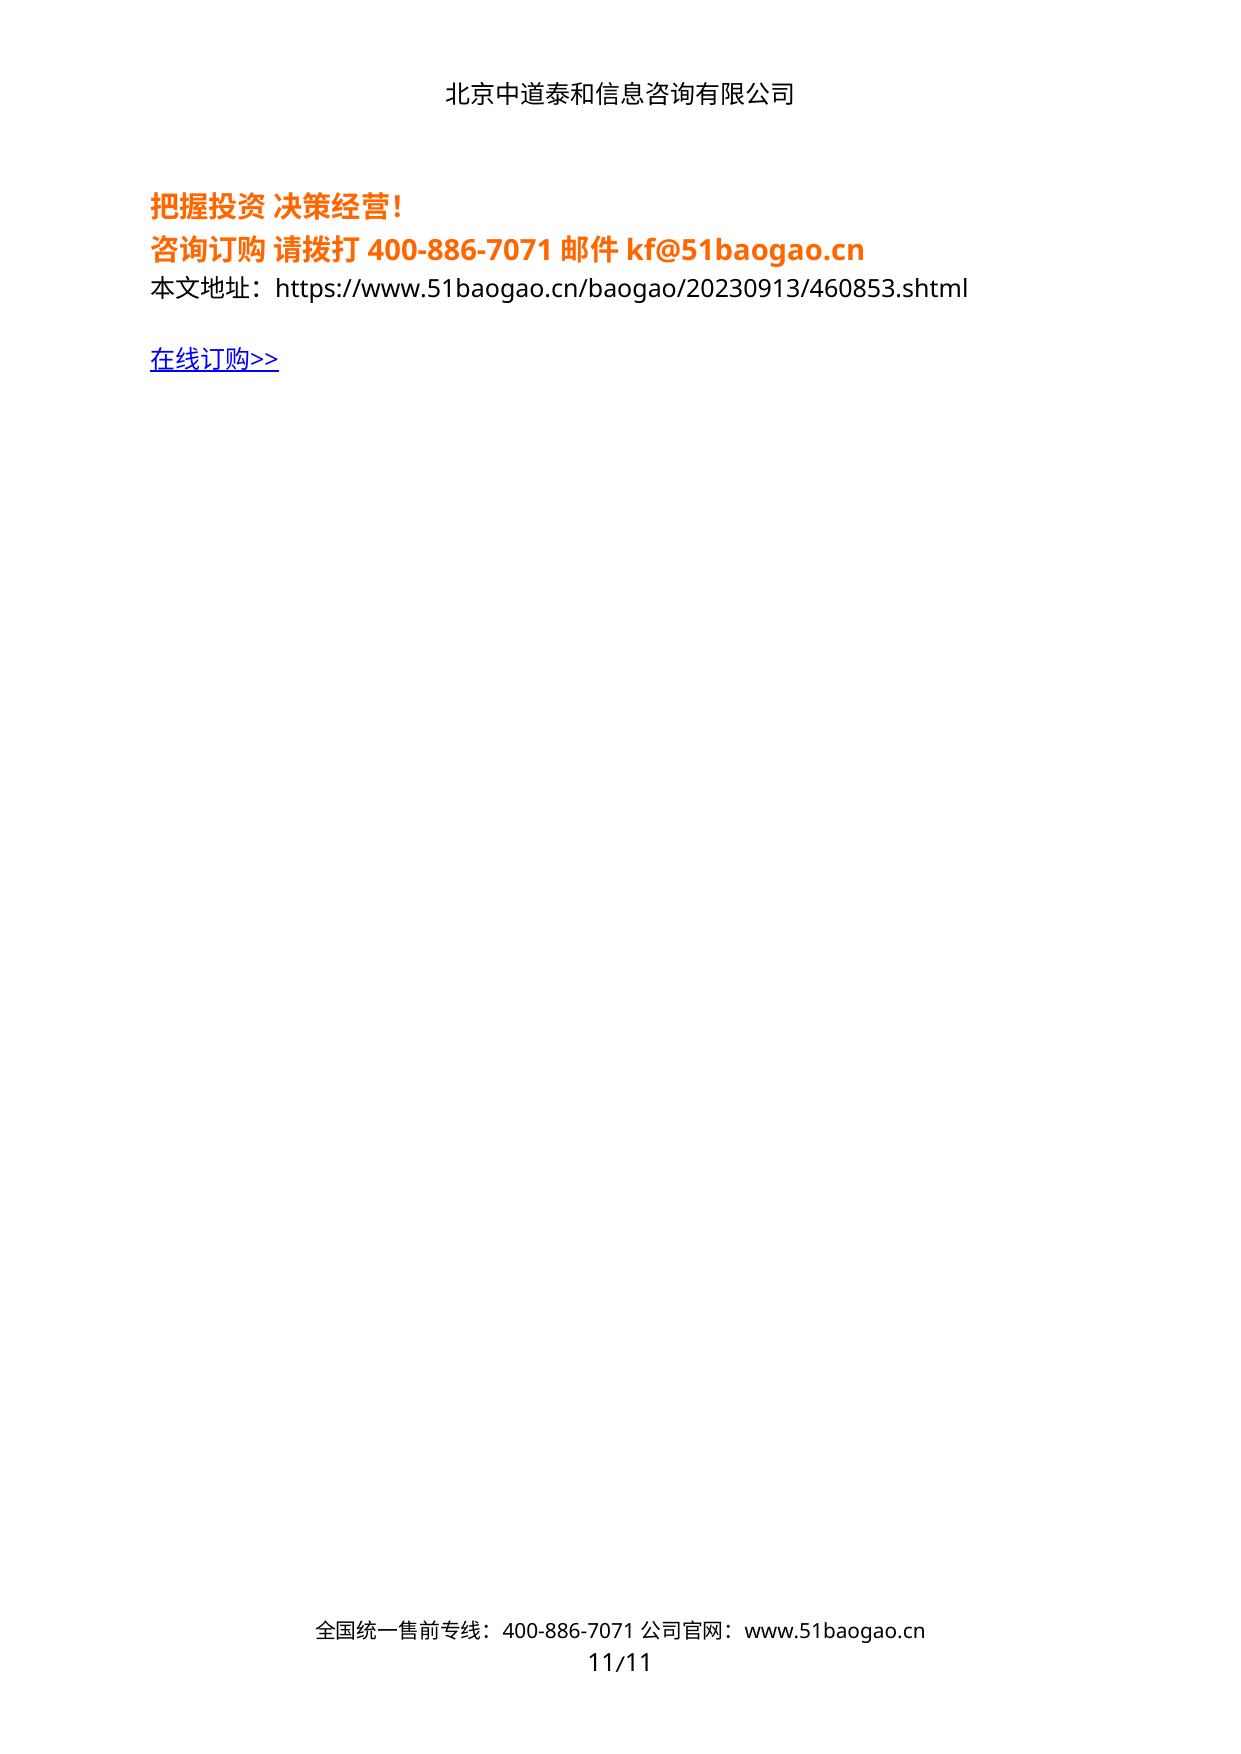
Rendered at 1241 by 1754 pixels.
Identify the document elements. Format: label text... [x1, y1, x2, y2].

text 把握投资 决策经营！咨询订购 请拨打 400-886-7071 邮件 kf@51baogao.cn本文地址：https://www.51baogao.cn/baogao/20230913/460853.shtml [150, 150, 1090, 305]
text 在线订购>> [150, 305, 1090, 375]
